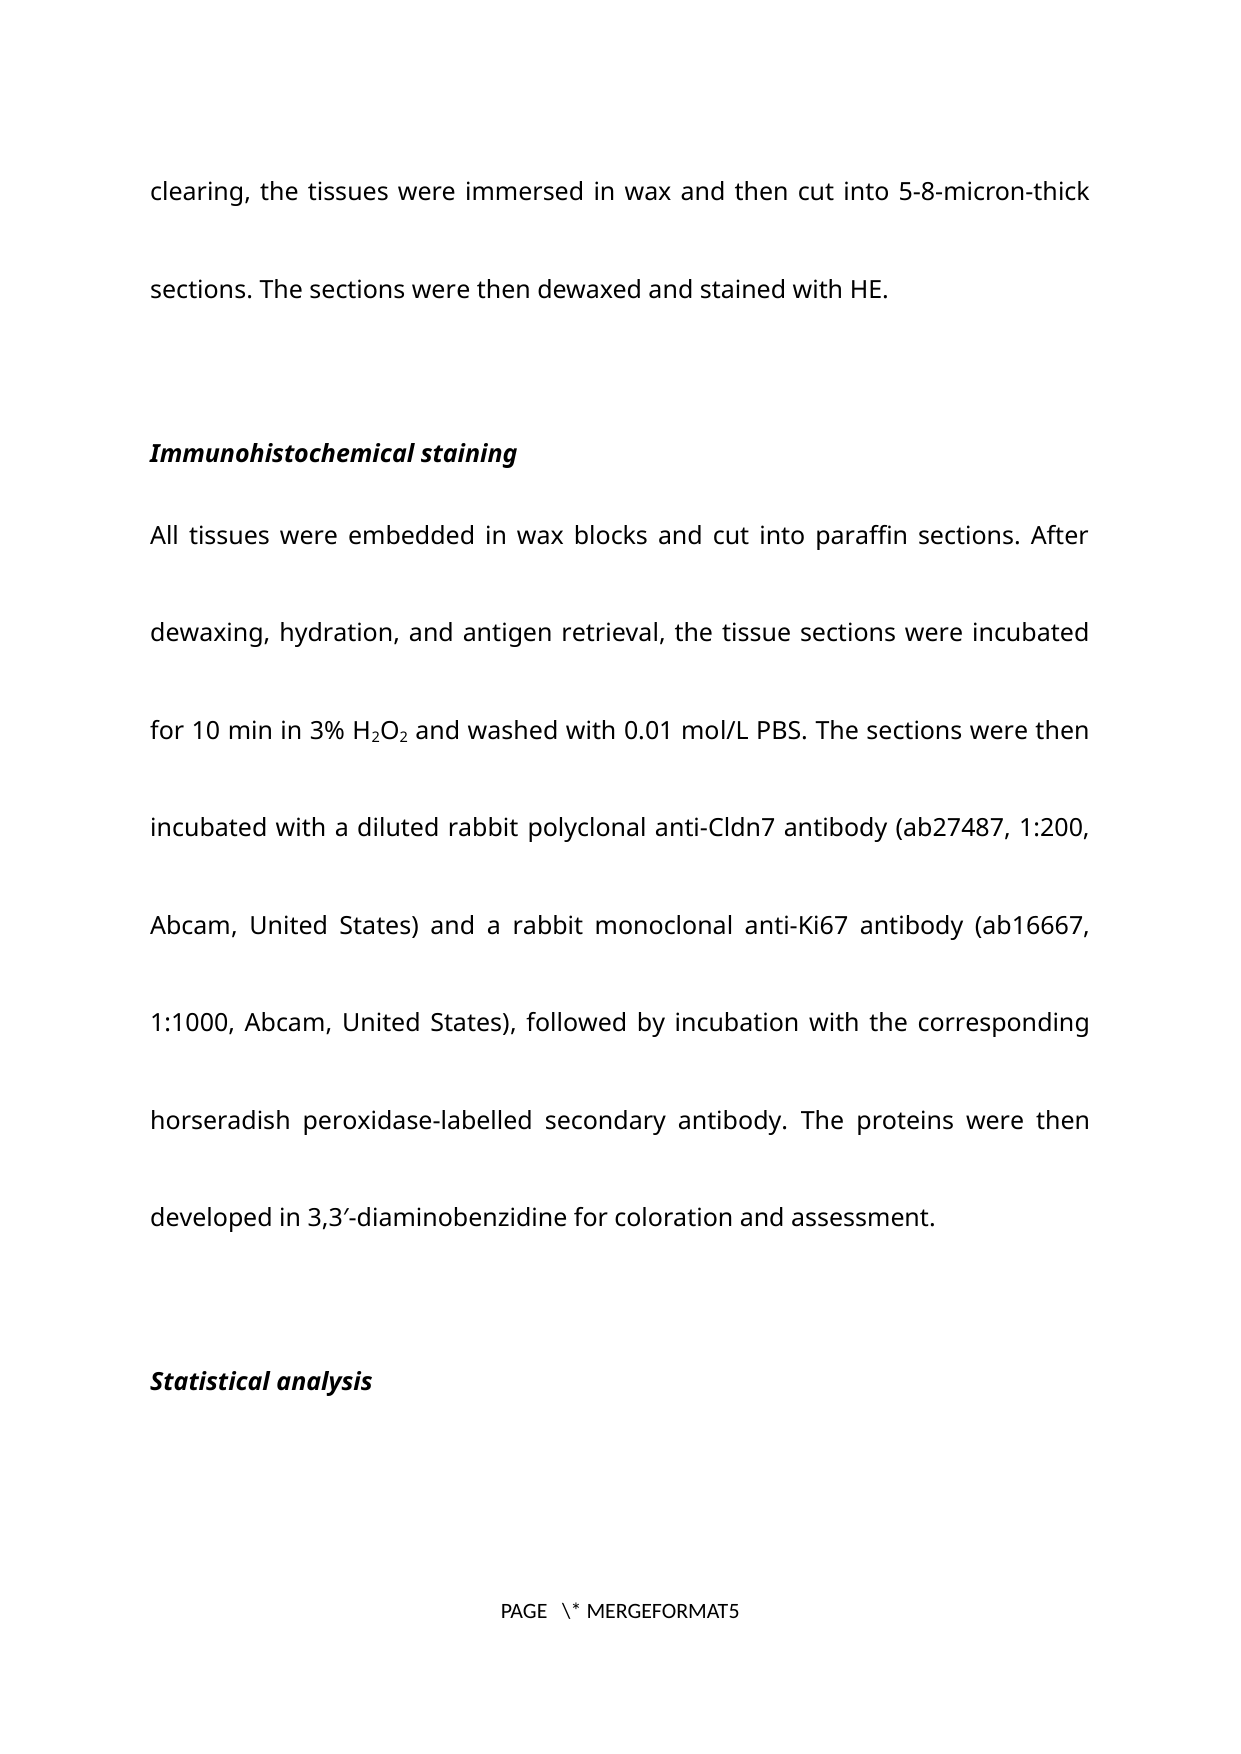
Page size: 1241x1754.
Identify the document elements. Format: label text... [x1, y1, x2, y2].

text Immunohistochemical staining [150, 420, 1090, 485]
text Statistical analysis [150, 1348, 1090, 1413]
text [150, 159, 1090, 321]
text All tissues were embedded in wax blocks and cut into paraffin sections. After dewaxing, hydration, and antigen retrieval, the tissue sections were incubated for 10 min in 3% H2O2 and washed with 0.01 mol/l PBS. The sections were then incubated with a diluted rabbit polyclonal anti-Cldn7 antibody (ab27487, 1:200, Abcam, United States) and a rabbit monoclonal anti-Ki67 antibody (ab16667, 1:1000, Abcam, United States), followed by incubation with the corresponding horseradish peroxidase-labelled secondary antibody. The proteins were then developed in 3,3′-diaminobenzidine for coloration and assessment. [150, 502, 1090, 1249]
